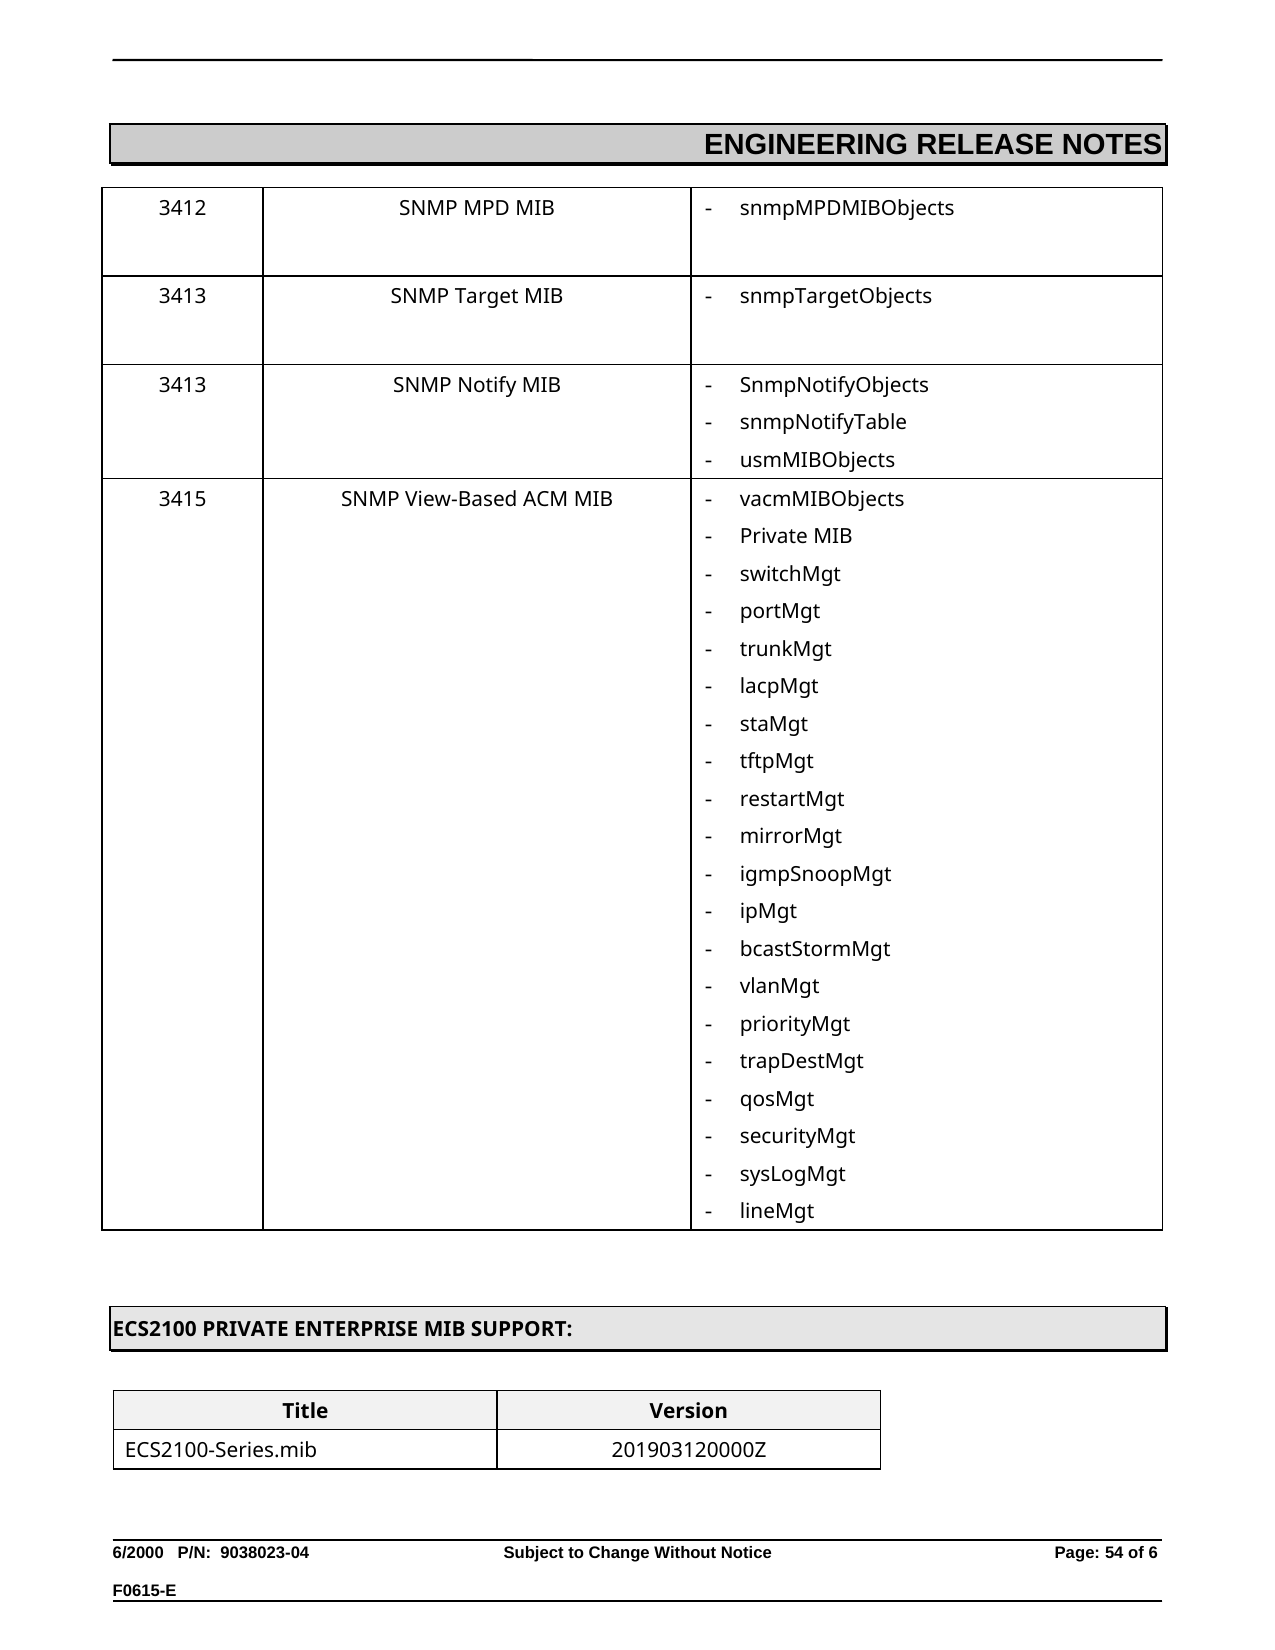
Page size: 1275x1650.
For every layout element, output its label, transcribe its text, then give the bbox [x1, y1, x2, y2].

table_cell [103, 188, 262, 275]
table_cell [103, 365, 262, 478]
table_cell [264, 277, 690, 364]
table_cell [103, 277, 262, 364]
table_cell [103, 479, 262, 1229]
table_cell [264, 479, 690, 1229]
text ECS2100 Private Enterprise MIB Support: [111, 1307, 1165, 1349]
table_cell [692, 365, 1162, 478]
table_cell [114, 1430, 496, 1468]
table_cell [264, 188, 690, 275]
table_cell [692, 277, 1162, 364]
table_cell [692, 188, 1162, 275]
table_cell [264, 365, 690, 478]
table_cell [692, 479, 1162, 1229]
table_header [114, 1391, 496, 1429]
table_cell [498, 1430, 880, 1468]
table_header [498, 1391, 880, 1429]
